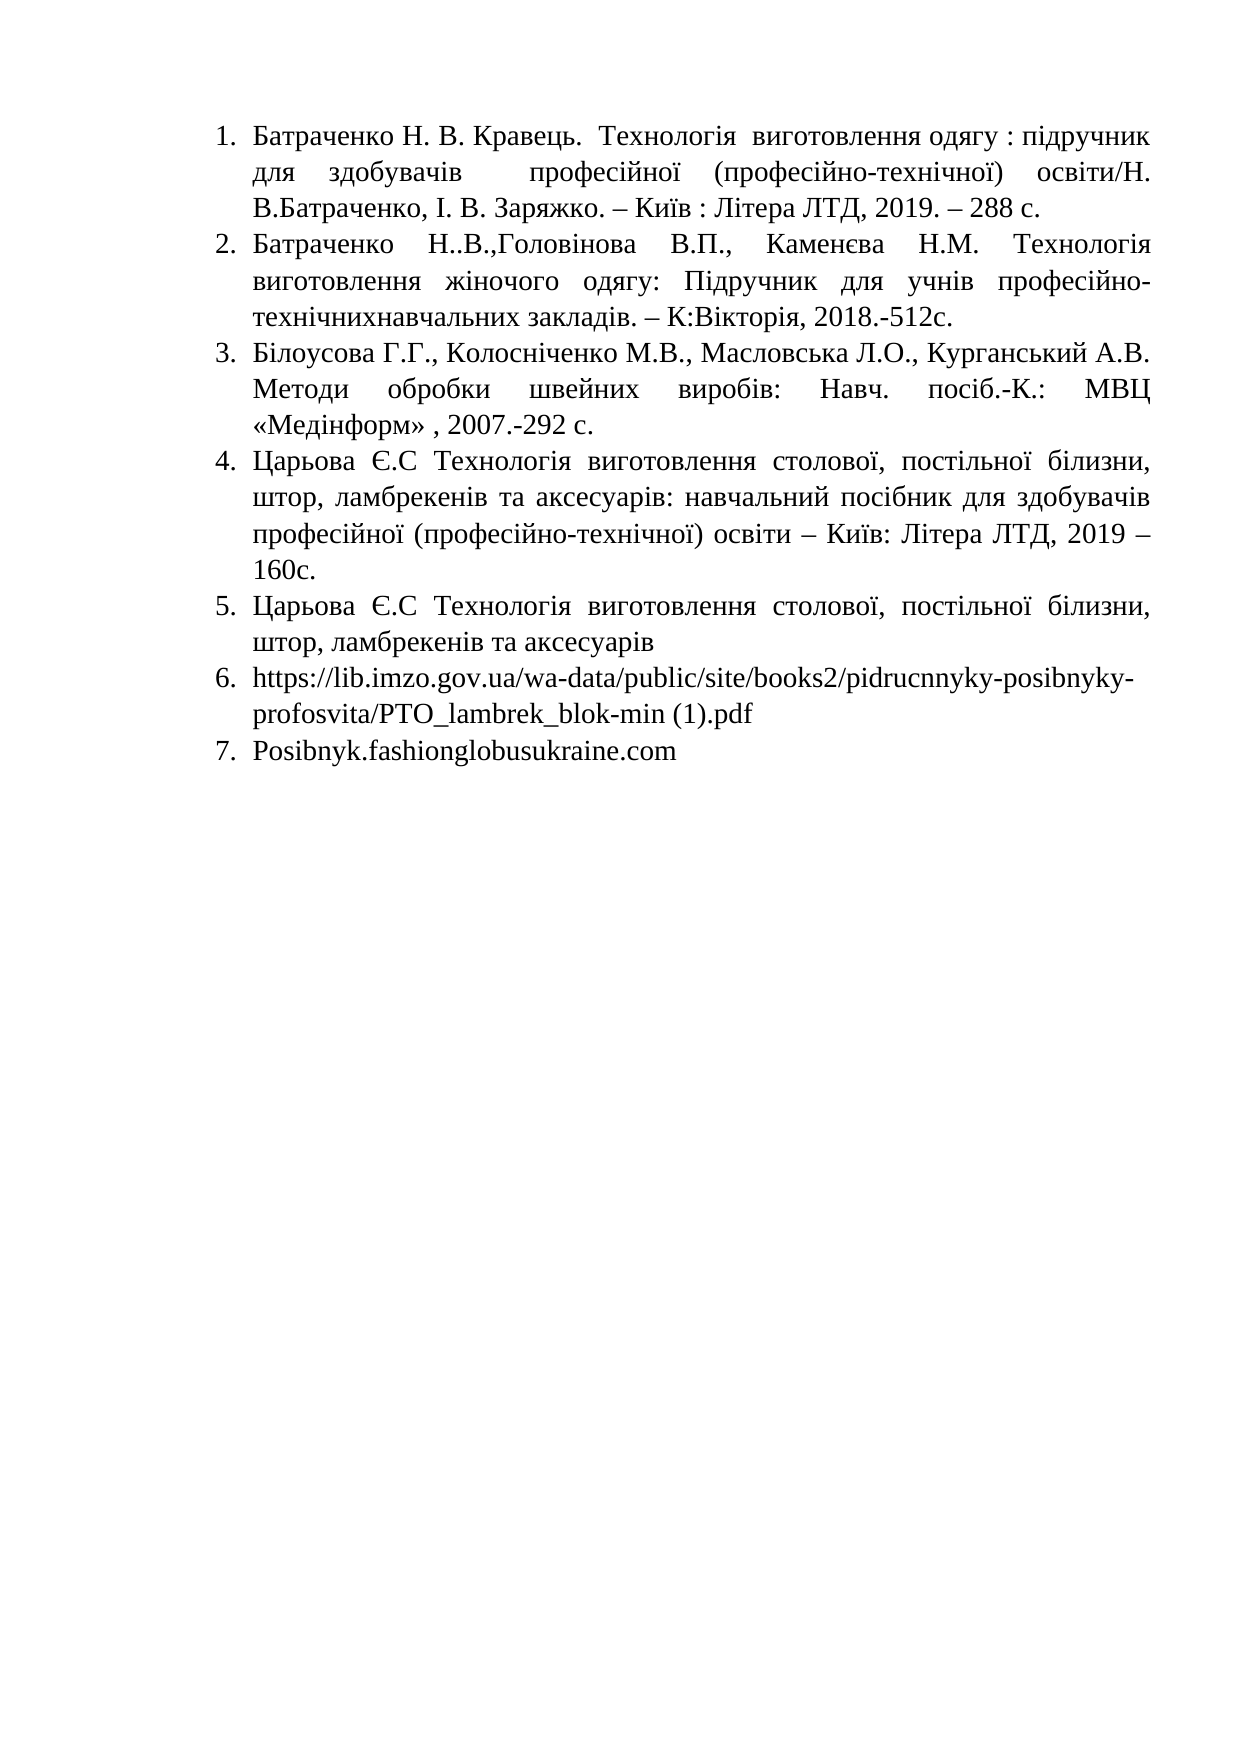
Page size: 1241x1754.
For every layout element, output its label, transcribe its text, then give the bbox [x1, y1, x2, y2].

list Батраченко Н. В. Кравець. Технологія виготовлення одягу : підручник для здобувачів професійної (професійно-технічної) освіти/Н. В.Батраченко, І. В. Заряжко. – Київ : Літера ЛТД, 2019. – 288 с. [215, 118, 1152, 224]
list https://lib.imzo.gov.ua/wa-data/public/site/books2/pidrucnnyky-posibnyky-profosvita/PTO_lambrek_blok-min (1).pdf [215, 660, 1152, 730]
list Білоусова Г.Г., Колосніченко М.В., Масловська Л.О., Курганський А.В. Методи обробки швейних виробів: Навч. посіб.-К.: МВЦ «Медінформ» , 2007.-292 с. [215, 335, 1152, 441]
list Царьова Є.С Технологія виготовлення столової, постільної білизни, штор, ламбрекенів та аксесуарів: навчальний посібник для здобувачів професійної (професійно-технічної) освіти – Київ: Літера ЛТД, 2019 – 160с. [215, 443, 1152, 585]
list Батраченко Н..В.,Головінова В.П., Каменєва Н.М. Технологія виготовлення жіночого одягу: Підручник для учнів професійно-технічнихнавчальних закладів. – К:Вікторія, 2018.-512с. [215, 227, 1152, 332]
list Царьова Є.С Технологія виготовлення столової, постільної білизни, штор, ламбрекенів та аксесуарів [215, 588, 1152, 658]
list Posibnyk.fashionglobusukraine.com [215, 733, 1152, 766]
